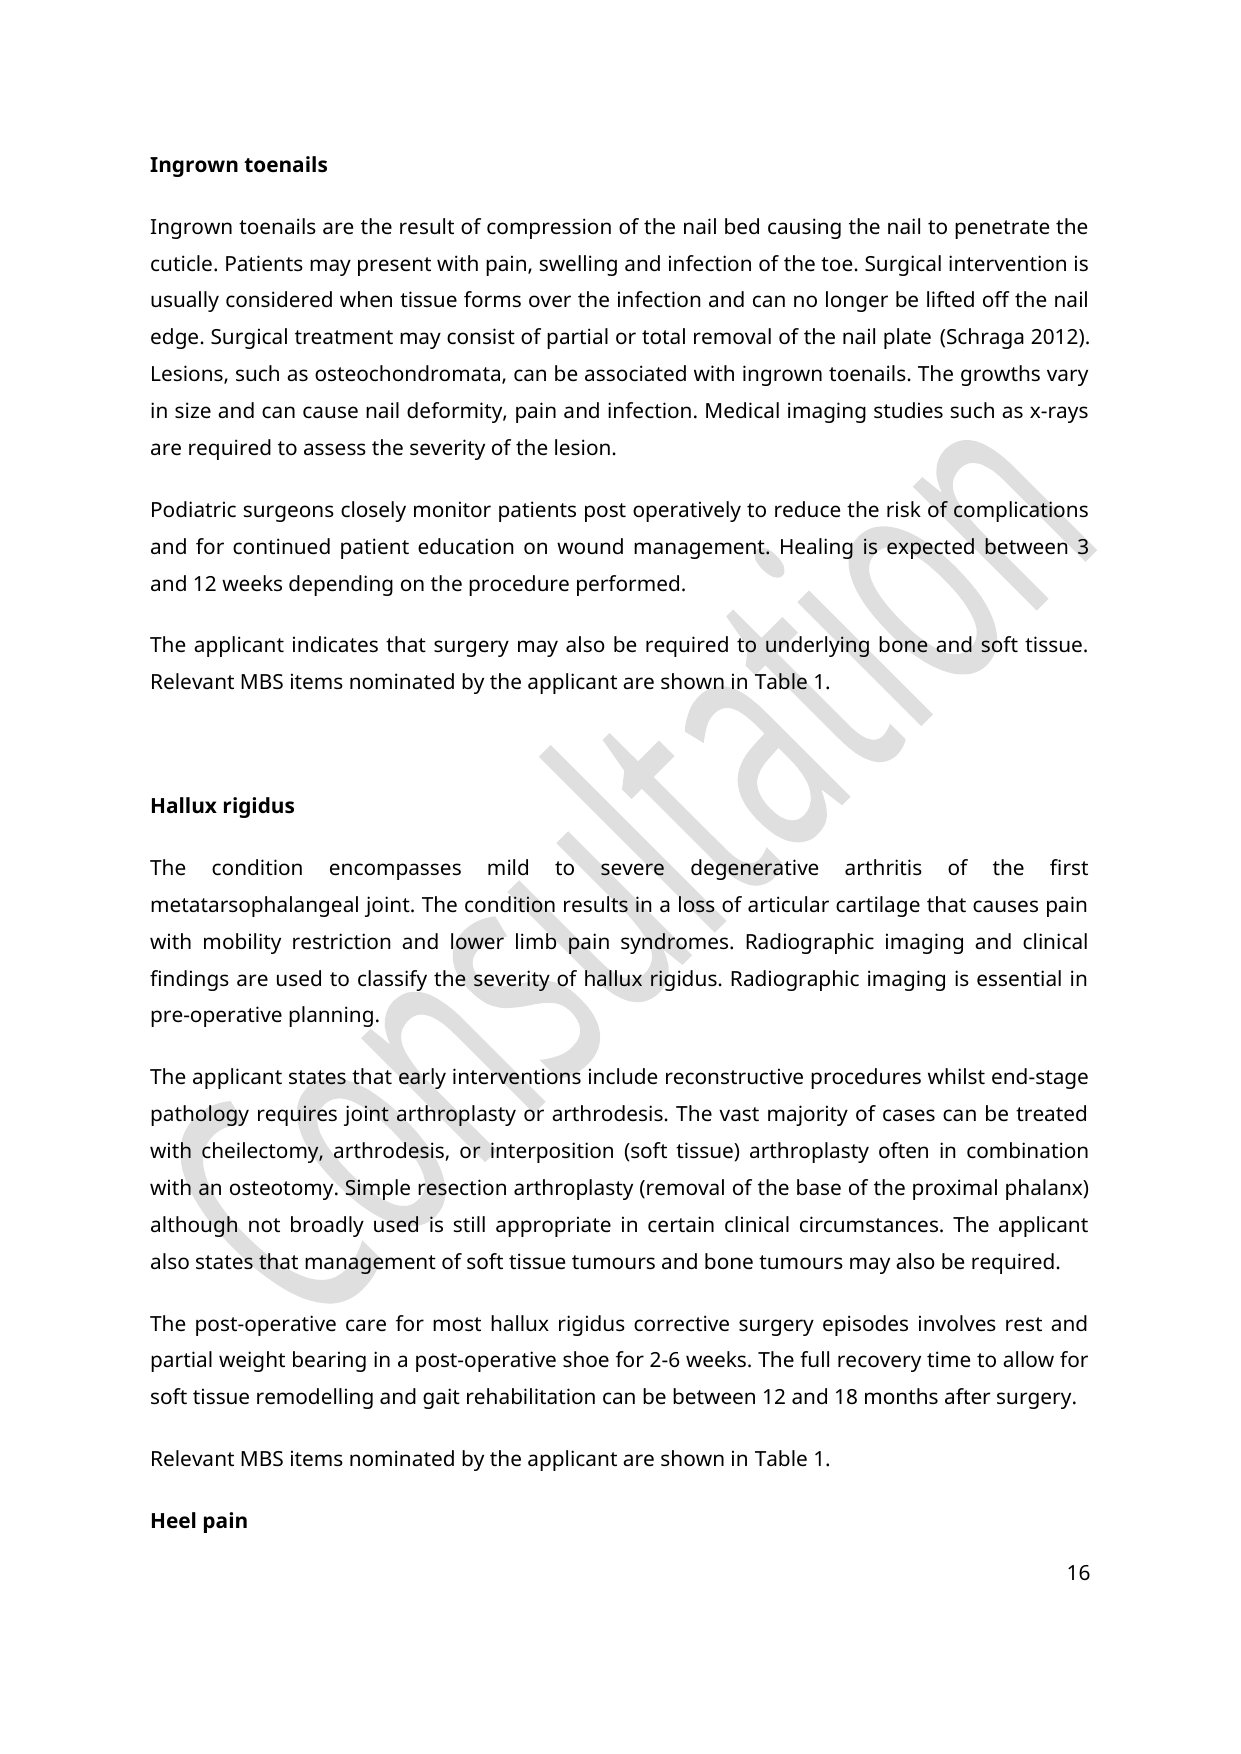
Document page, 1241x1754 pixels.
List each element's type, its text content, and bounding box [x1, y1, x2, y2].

text Podiatric surgeons closely monitor patients post operatively to reduce the risk of complications and for continued patient education on wound management. Healing is expected between 3 and 12 weeks depending on the procedure performed. [150, 495, 1090, 597]
text Ingrown toenails are the result of compression of the nail bed causing the nail to penetrate the cuticle. Patients may present with pain, swelling and infection of the toe. Surgical intervention is usually considered when tissue forms over the infection and can no longer be lifted off the nail edge. Surgical treatment may consist of partial or total removal of the nail plate (Schraga 2012). Lesions, such as osteochondromata, can be associated with ingrown toenails. The growths vary in size and can cause nail deformity, pain and infection. Medical imaging studies such as x-rays are required to assess the severity of the lesion. [150, 212, 1090, 462]
text The applicant states that early interventions include reconstructive procedures whilst end-stage pathology requires joint arthroplasty or arthrodesis. The vast majority of cases can be treated with cheilectomy, arthrodesis, or interposition (soft tissue) arthroplasty often in combination with an osteotomy. Simple resection arthroplasty (removal of the base of the proximal phalanx) although not broadly used is still appropriate in certain clinical circumstances. The applicant also states that management of soft tissue tumours and bone tumours may also be required. [150, 1062, 1090, 1275]
text Hallux rigidus [150, 791, 1090, 820]
text Heel pain [150, 1506, 1090, 1535]
text Relevant MBS items nominated by the applicant are shown in Table 1. [150, 1444, 1090, 1473]
text The condition encompasses mild to severe degenerative arthritis of the first metatarsophalangeal joint. The condition results in a loss of articular cartilage that causes pain with mobility restriction and lower limb pain syndromes. Radiographic imaging and clinical findings are used to classify the severity of hallux rigidus. Radiographic imaging is essential in pre-operative planning. [150, 853, 1090, 1029]
text The applicant indicates that surgery may also be required to underlying bone and soft tissue. Relevant MBS items nominated by the applicant are shown in Table 1. [150, 631, 1090, 696]
text The post-operative care for most hallux rigidus corrective surgery episodes involves rest and partial weight bearing in a post-operative shoe for 2-6 weeks. The full recovery time to allow for soft tissue remodelling and gait rehabilitation can be between 12 and 18 months after surgery. [150, 1309, 1090, 1411]
text Ingrown toenails [150, 150, 1090, 178]
